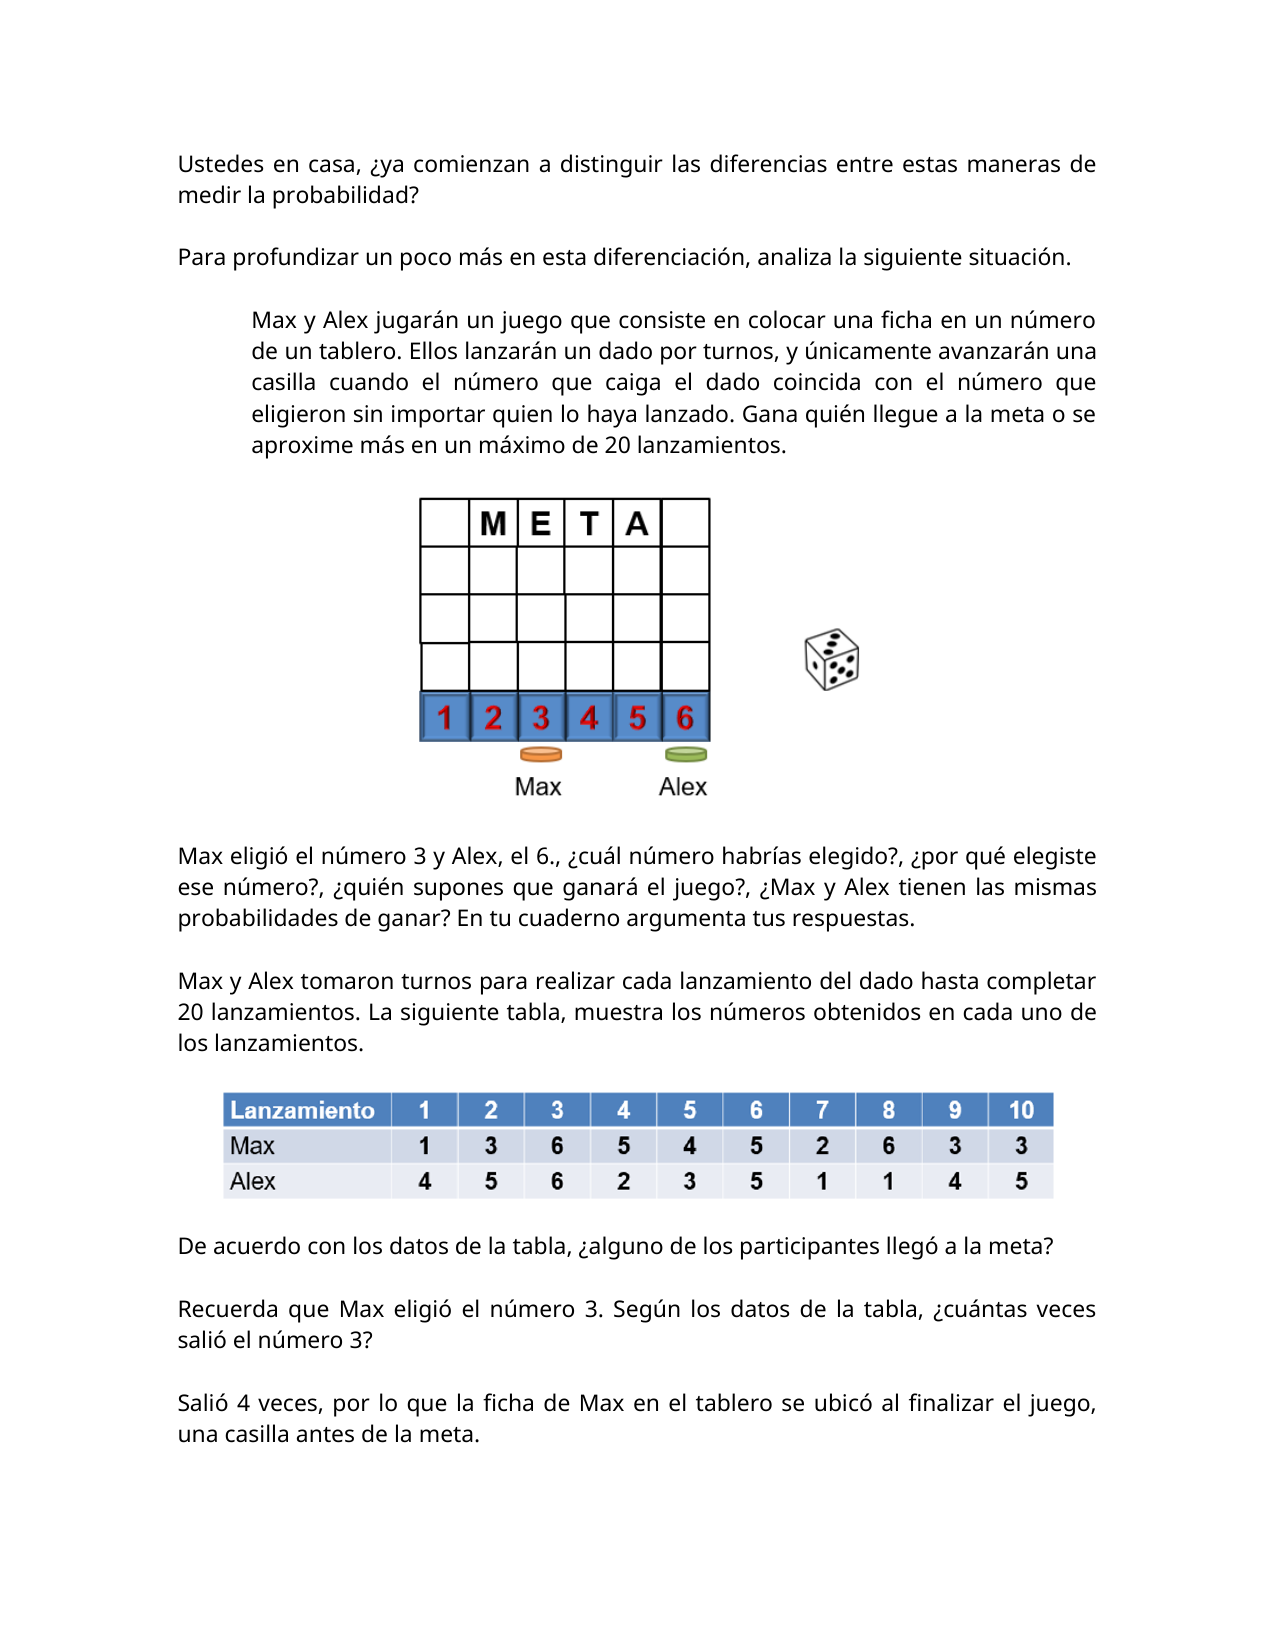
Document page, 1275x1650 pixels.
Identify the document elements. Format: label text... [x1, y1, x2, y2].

text Max eligió el número 3 y Alex, el 6., ¿cuál número habrías elegido?, ¿por qué elegiste ese número?, ¿quién supones que ganará el juego?, ¿Max y Alex tienen las mismas probabilidades de ganar? En tu cuaderno argumenta tus respuestas. [177, 840, 1098, 934]
text Recuerda que Max eligió el número 3. Según los datos de la tabla, ¿cuántas veces salió el número 3? [177, 1293, 1098, 1355]
text Salió 4 veces, por lo que la ficha de Max en el tablero se ubicó al finalizar el juego, una casilla antes de la meta. [177, 1387, 1098, 1449]
text Para profundizar un poco más en esta diferenciación, analiza la siguiente situación. [177, 241, 1098, 273]
text De acuerdo con los datos de la tabla, ¿alguno de los participantes llegó a la meta? [177, 1230, 1098, 1262]
picture [408, 491, 867, 809]
picture [221, 1090, 1054, 1199]
text Ustedes en casa, ¿ya comienzan a distinguir las diferencias entre estas maneras de medir la probabilidad? [177, 148, 1098, 210]
text Max y Alex jugarán un juego que consiste en colocar una ficha en un número de un tablero. Ellos lanzarán un dado por turnos, y únicamente avanzarán una casilla cuando el número que caiga el dado coincida con el número que eligieron sin importar quien lo haya lanzado. Gana quién llegue a la meta o se aproxime más en un máximo de 20 lanzamientos. [251, 304, 1098, 460]
text Max y Alex tomaron turnos para realizar cada lanzamiento del dado hasta completar 20 lanzamientos. La siguiente tabla, muestra los números obtenidos en cada uno de los lanzamientos. [177, 965, 1098, 1059]
